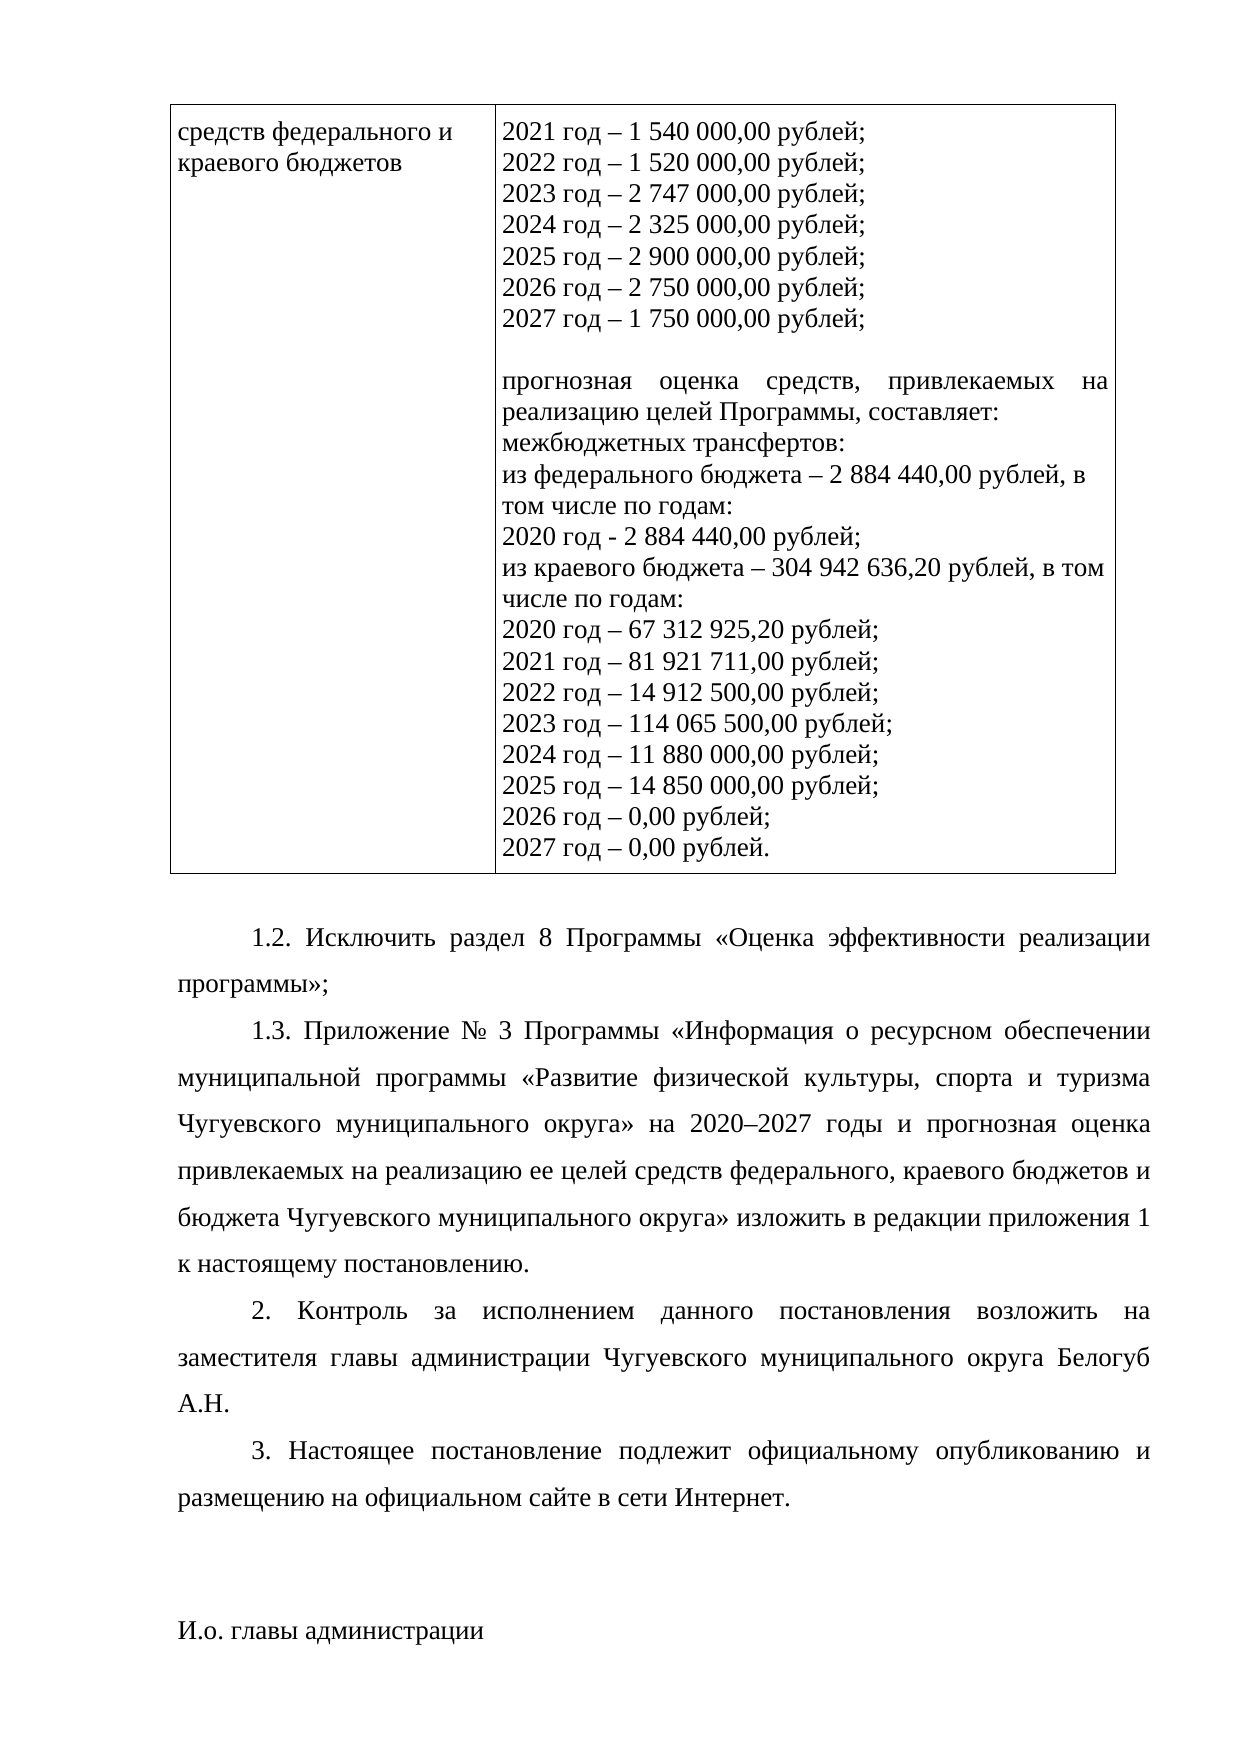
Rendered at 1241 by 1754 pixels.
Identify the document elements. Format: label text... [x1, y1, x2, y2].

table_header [171, 105, 495, 873]
text 1.2. Исключить раздел 8 Программы «Оценка эффективности реализации программы»; [177, 921, 1152, 999]
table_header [496, 105, 1115, 873]
text 3. Настоящее постановление подлежит официальному опубликованию и размещению на официальном сайте в сети Интернет. [177, 1434, 1152, 1512]
text И.о. главы администрации [177, 1614, 1152, 1645]
text 2. Контроль за исполнением данного постановления возложить на заместителя главы администрации Чугуевского муниципального округа Белогуб А.Н. [177, 1294, 1152, 1419]
text 1.3. Приложение № 3 Программы «Информация о ресурсном обеспечении муниципальной программы «Развитие физической культуры, спорта и туризма Чугуевского муниципального округа» на 2020–2027 годы и прогнозная оценка привлекаемых на реализацию ее целей средств федерального, краевого бюджетов и бюджета Чугуевского муниципального округа» изложить в редакции приложения 1 к настоящему постановлению. [177, 1014, 1152, 1279]
